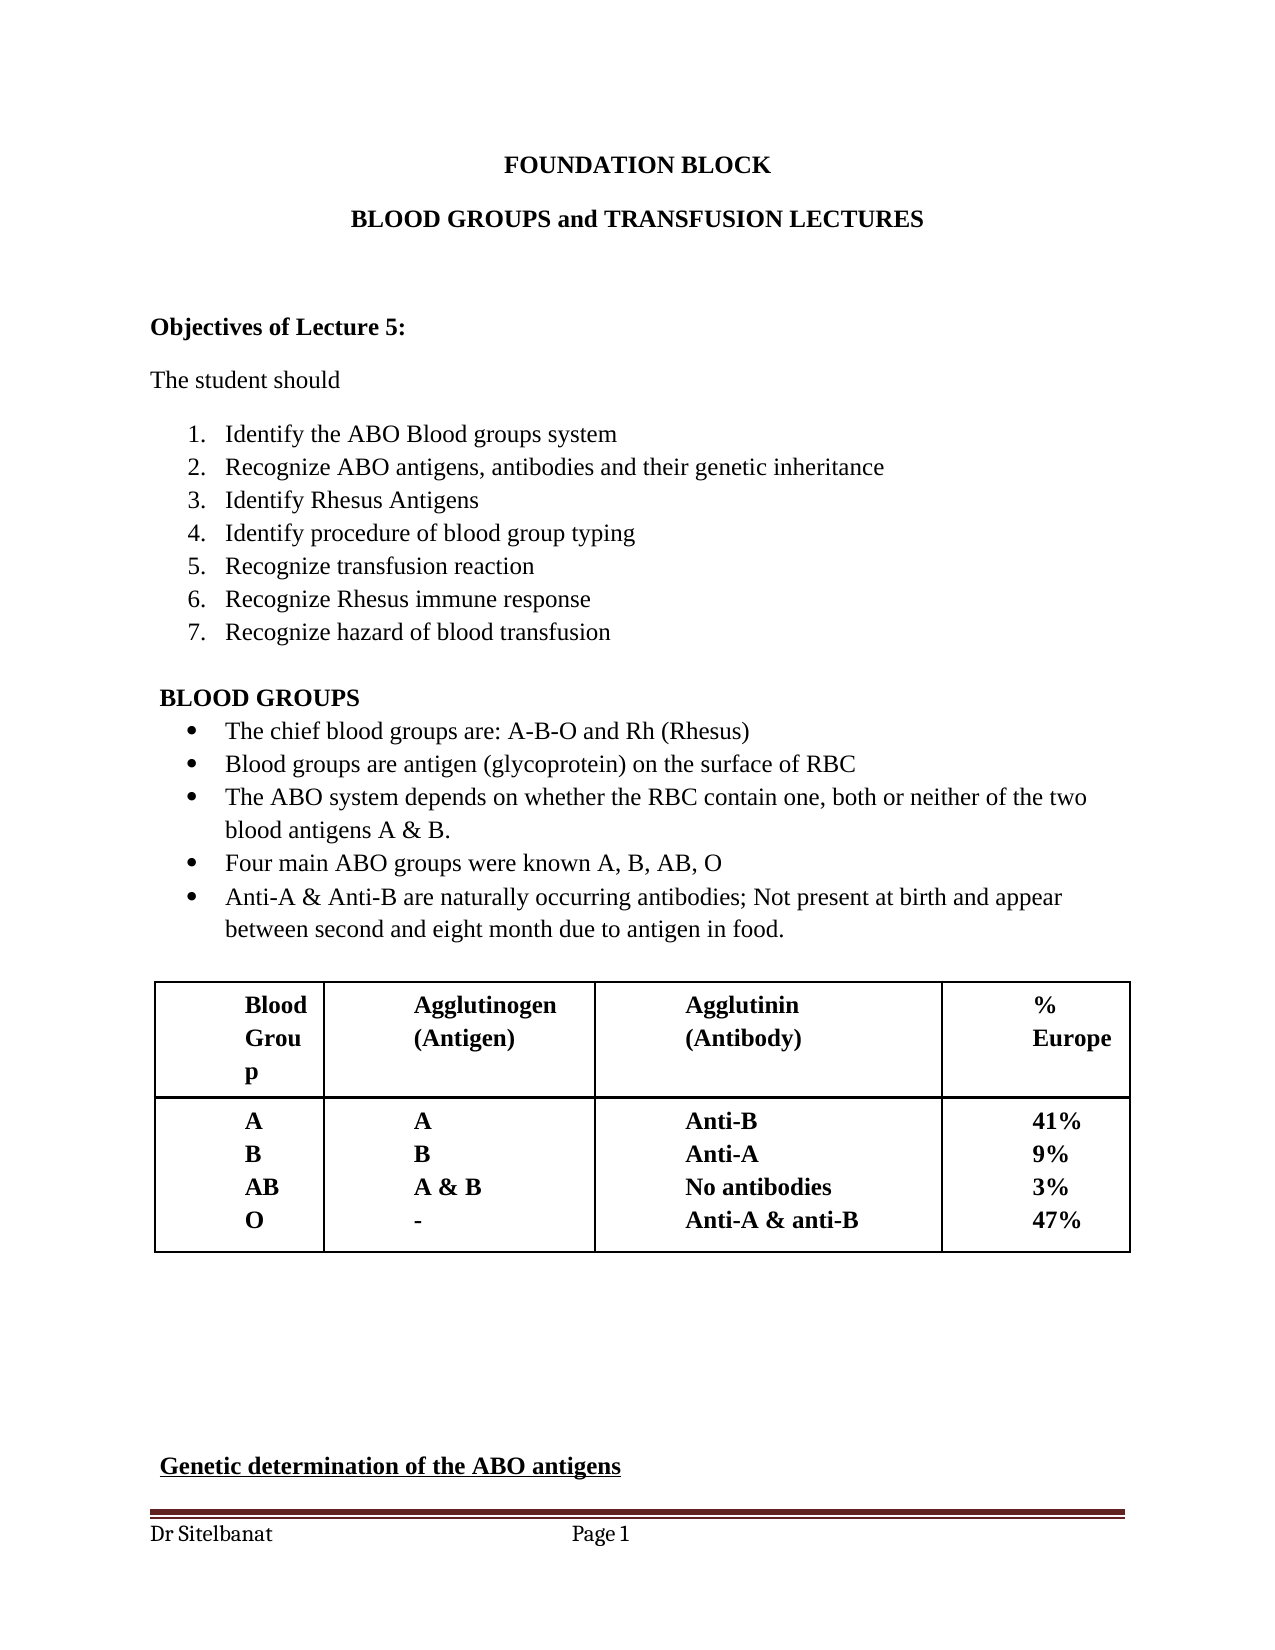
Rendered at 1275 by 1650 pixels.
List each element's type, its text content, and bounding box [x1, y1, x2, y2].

list Identify procedure of blood group typing [187, 518, 1125, 547]
list Recognize ABO antigens, antibodies and their genetic inheritance [187, 452, 1125, 481]
table_cell A B A & B - [325, 1099, 594, 1251]
text Objectives of Lecture 5: [150, 312, 1125, 340]
text BLOOD GROUPS and TRANSFUSION LECTURES [150, 204, 1125, 233]
list Identify the ABO Blood groups system [187, 419, 1125, 448]
text The student should [150, 365, 1125, 394]
list Four main ABO groups were known A, B, AB, O [187, 848, 1125, 877]
text BLOOD GROUPS [159, 683, 1125, 712]
table_cell A B AB O [156, 1099, 323, 1251]
list Blood groups are antigen (glycoprotein) on the surface of RBC [187, 749, 1125, 778]
text Genetic determination of the ABO antigens [159, 1451, 1125, 1480]
table_header Agglutinin (Antibody) [596, 983, 941, 1096]
table_cell 41% 9% 3% 47% [943, 1099, 1129, 1251]
table_cell Anti-B Anti-A No antibodies Anti-A & anti-B [596, 1099, 941, 1251]
list Recognize hazard of blood transfusion [187, 617, 1125, 646]
list Identify Rhesus Antigens [187, 485, 1125, 514]
list Recognize transfusion reaction [187, 551, 1125, 580]
table_header Agglutinogen (Antigen) [325, 983, 594, 1096]
text FOUNDATION BLOCK [150, 150, 1125, 179]
list The ABO system depends on whether the RBC contain one, both or neither of the two blood antigens A & B. [187, 782, 1125, 844]
list Recognize Rhesus immune response [187, 584, 1125, 613]
table_header % Europe [943, 983, 1129, 1096]
list The chief blood groups are: A-B-O and Rh (Rhesus) [187, 716, 1125, 745]
table_header Blood Group [156, 983, 323, 1096]
list Anti-A & Anti-B are naturally occurring antibodies; Not present at birth and appear between second and eight month due to antigen in food. [187, 882, 1125, 943]
